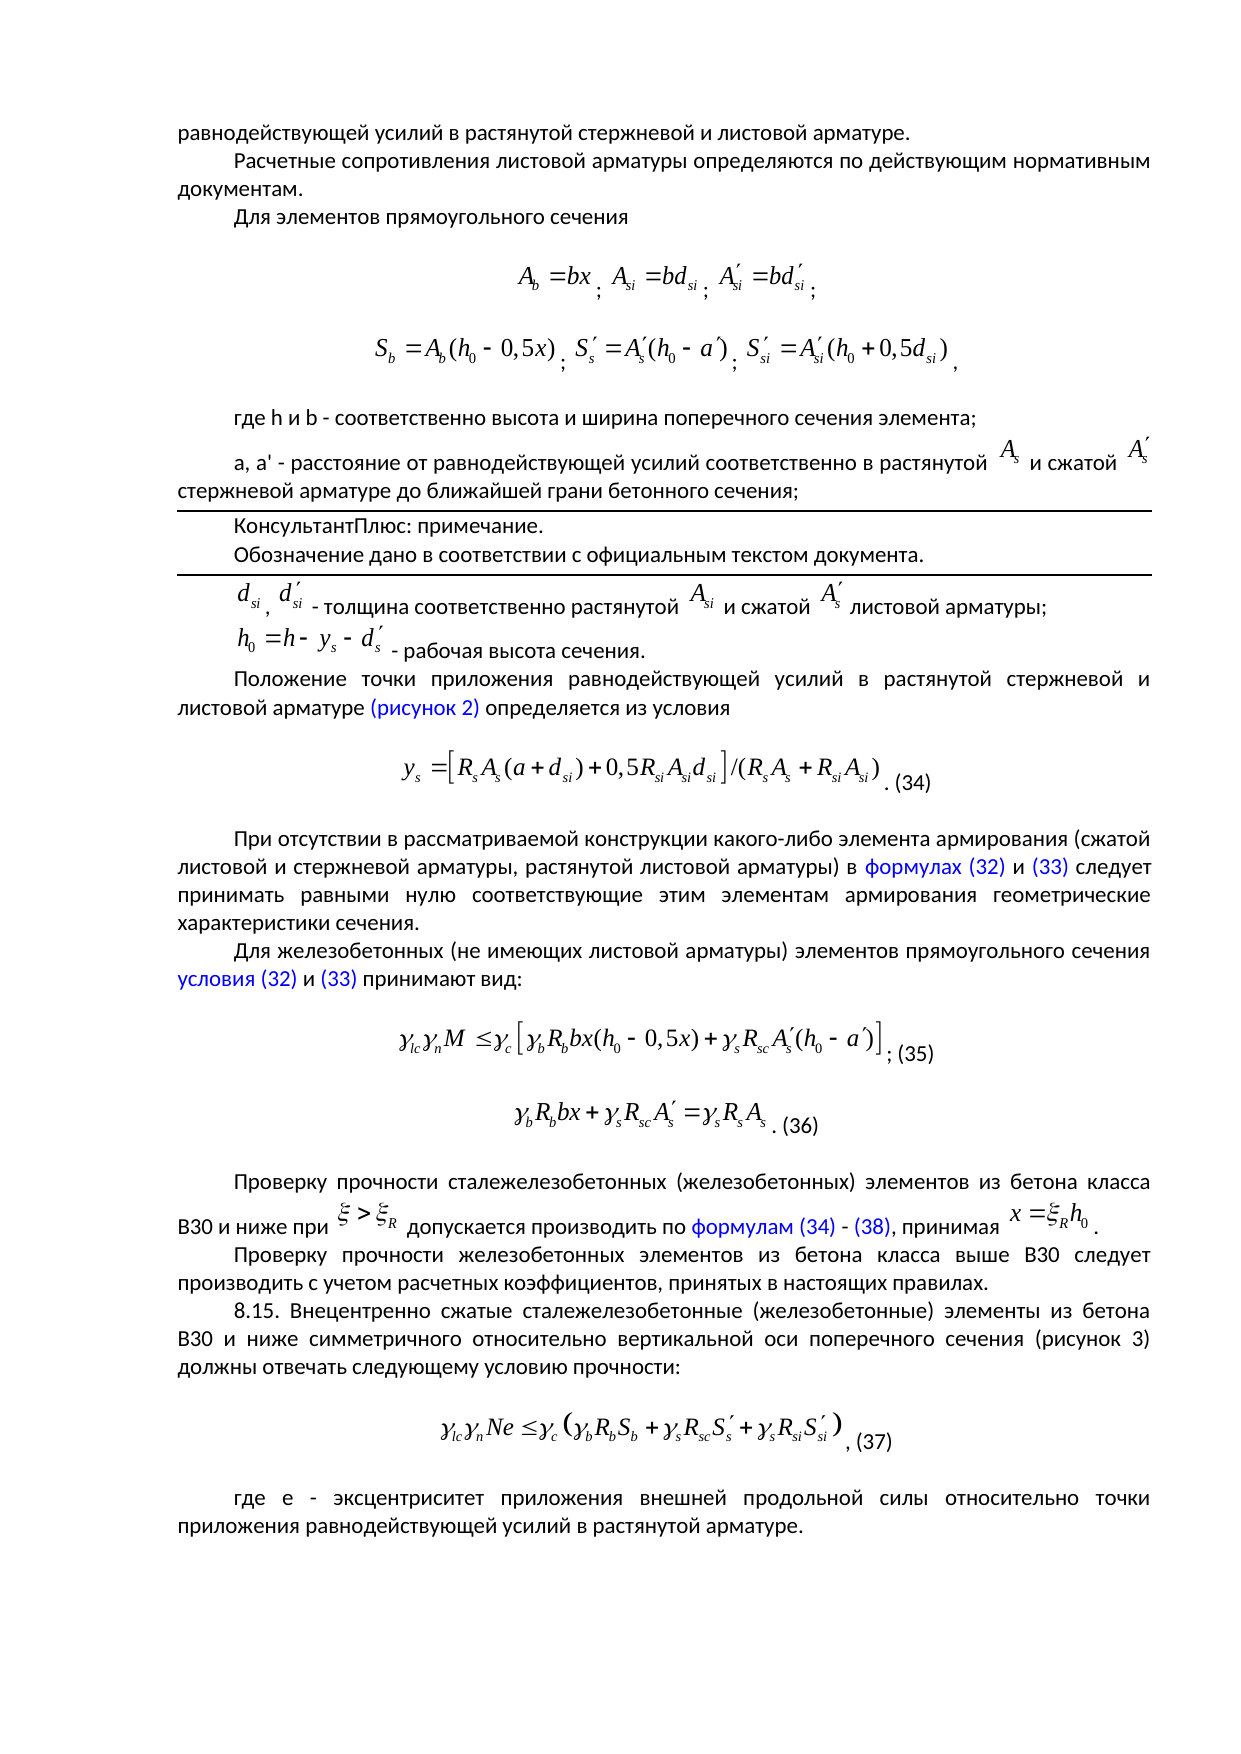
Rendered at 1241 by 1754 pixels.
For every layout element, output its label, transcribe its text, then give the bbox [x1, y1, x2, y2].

text . (34) [177, 749, 1152, 796]
text Для железобетонных (не имеющих листовой арматуры) элементов прямоугольного сечения условия (32) и (33) принимают вид: [177, 936, 1152, 992]
text - рабочая высота сечения. [177, 620, 1152, 664]
text Положение точки приложения равнодействующей усилий в растянутой стержневой и листовой арматуре (рисунок 2) определяется из условия [177, 664, 1152, 721]
text , (37) [177, 1408, 1152, 1455]
text Проверку прочности железобетонных элементов из бетона класса выше B30 следует производить с учетом расчетных коэффициентов, принятых в настоящих правилах. [177, 1240, 1152, 1296]
text ; ; , [177, 331, 1152, 375]
text где h и b - соответственно высота и ширина поперечного сечения элемента; [177, 403, 1152, 431]
text . (36) [177, 1095, 1152, 1139]
text Обозначение дано в соответствии с официальным текстом документа. [177, 540, 1152, 568]
text ; ; ; [177, 258, 1152, 303]
text ; (35) [177, 1020, 1152, 1067]
text При отсутствии в рассматриваемой конструкции какого-либо элемента армирования (сжатой листовой и стержневой арматуры, растянутой листовой арматуры) в формулах (32) и (33) следует принимать равными нулю соответствующие этим элементам армирования геометрические характеристики сечения. [177, 824, 1152, 936]
text где e - эксцентриситет приложения внешней продольной силы относительно точки приложения равнодействующей усилий в растянутой арматуре. [177, 1483, 1152, 1539]
text Расчетные сопротивления листовой арматуры определяются по действующим нормативным документам. [177, 146, 1152, 202]
text 8.15. Внецентренно сжатые сталежелезобетонные (железобетонные) элементы из бетона B30 и ниже симметричного относительно вертикальной оси поперечного сечения (рисунок 3) должны отвечать следующему условию прочности: [177, 1296, 1152, 1380]
text a, a' - расстояние от равнодействующей усилий соответственно в растянутой и сжатой стержневой арматуре до ближайшей грани бетонного сечения; [177, 431, 1152, 504]
text Проверку прочности сталежелезобетонных (железобетонных) элементов из бетона класса B30 и ниже при допускается производить по формулам (34) - (38), принимая . [177, 1167, 1152, 1240]
text Для элементов прямоугольного сечения [177, 202, 1152, 230]
text КонсультантПлюс: примечание. [177, 512, 1152, 540]
text , - толщина соответственно растянутой и сжатой листовой арматуры; [177, 576, 1152, 620]
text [177, 118, 1152, 146]
